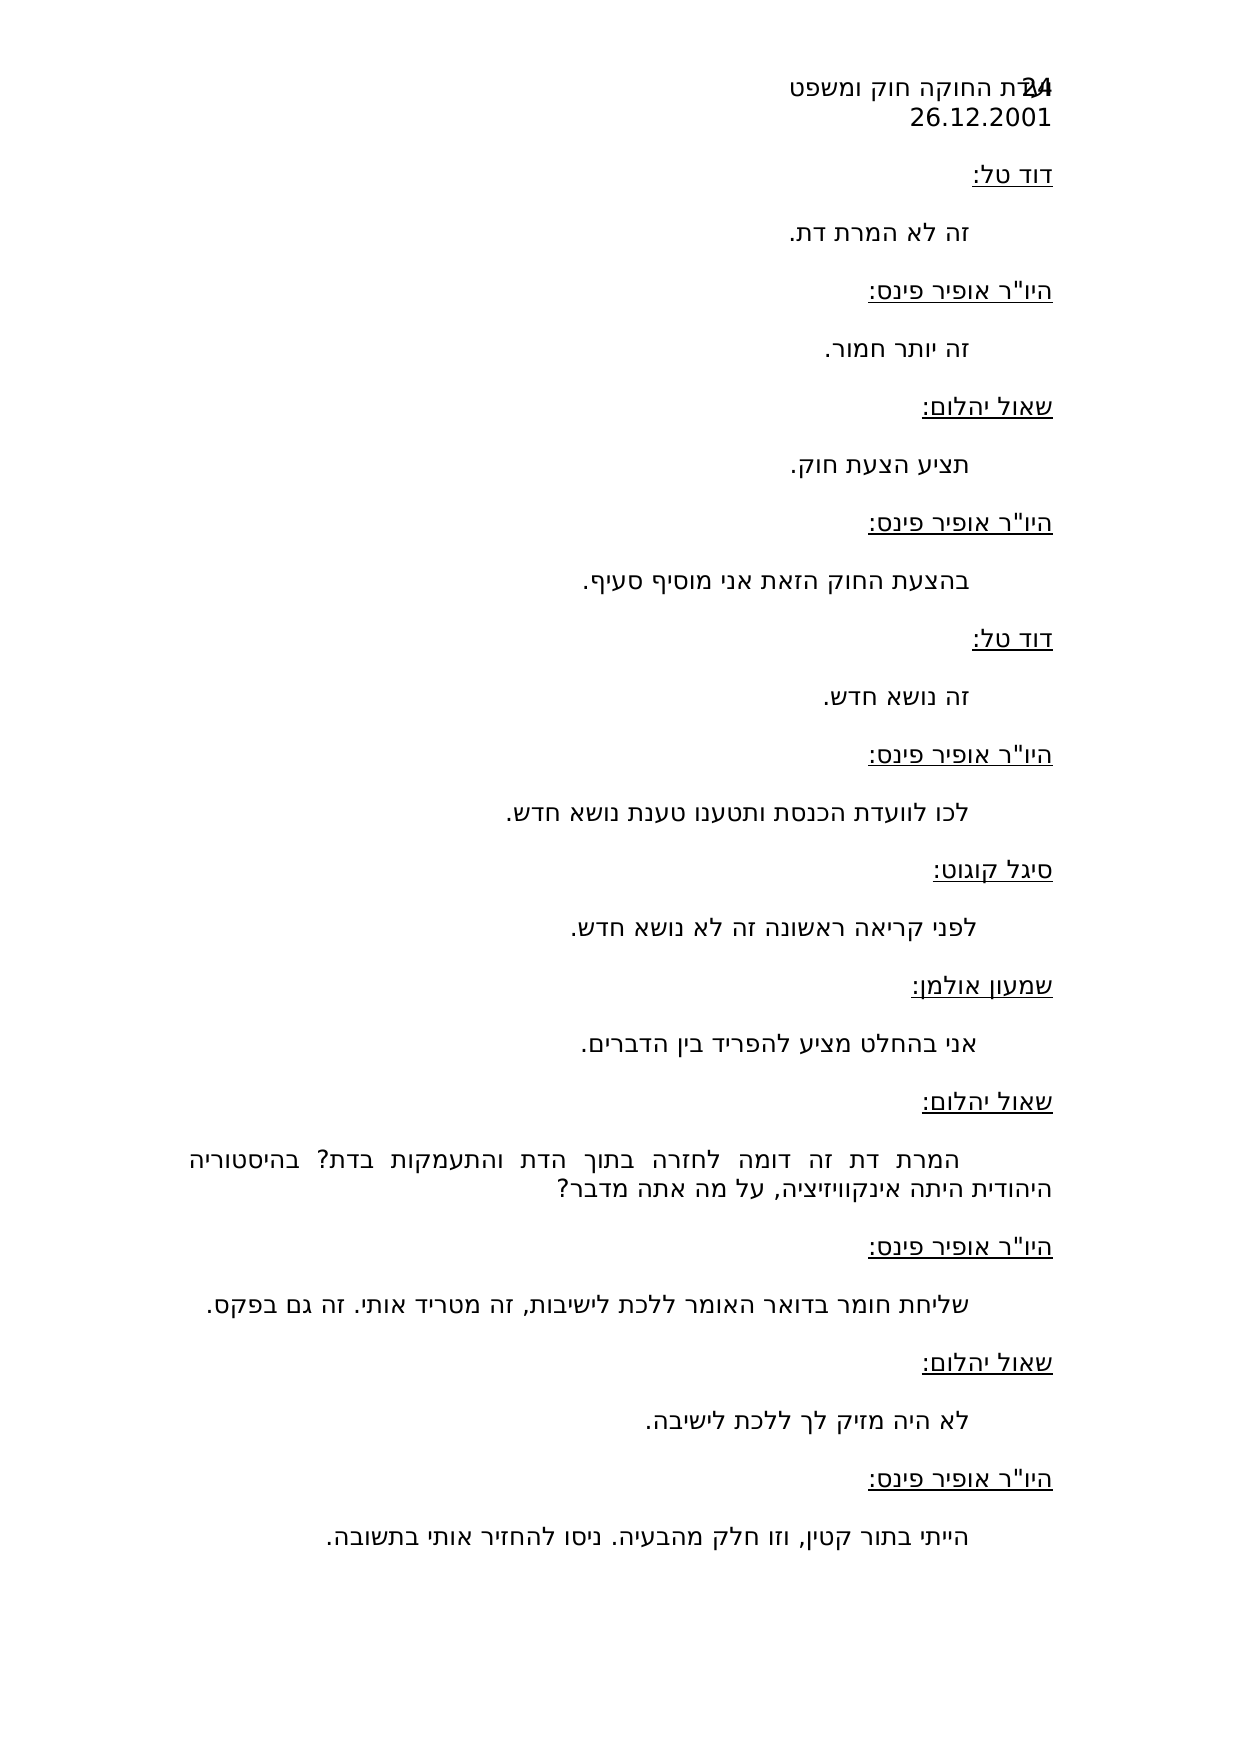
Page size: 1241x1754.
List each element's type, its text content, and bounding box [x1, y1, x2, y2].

text זה לא המרת דת. [187, 218, 1053, 248]
text לכו לוועדת הכנסת ותטענו טענת נושא חדש. [187, 798, 1053, 827]
text לא היה מזיק לך ללכת לישיבה. [187, 1406, 1053, 1435]
text שמעון אולמן: [187, 971, 1053, 1001]
text הייתי בתור קטין, וזו חלק מהבעיה. ניסו להחזיר אותי בתשובה. [187, 1522, 1053, 1551]
text דוד טל: [187, 161, 1053, 190]
text זה נושא חדש. [187, 682, 1053, 711]
text בהצעת החוק הזאת אני מוסיף סעיף. [187, 566, 1053, 595]
text היו"ר אופיר פינס: [187, 276, 1053, 306]
text אני בהחלט מציע להפריד בין הדברים. [187, 1029, 1053, 1058]
text דוד טל: [187, 624, 1053, 653]
text לפני קריאה ראשונה זה לא נושא חדש. [187, 913, 1053, 943]
text זה יותר חמור. [187, 334, 1053, 363]
text שאול יהלום: [187, 392, 1053, 421]
text שליחת חומר בדואר האומר ללכת לישיבות, זה מטריד אותי. זה גם בפקס. [187, 1290, 1053, 1319]
text המרת דת זה דומה לחזרה בתוך הדת והתעמקות בדת? בהיסטוריה היהודית היתה אינקוויזיציה, על מה אתה מדבר? [187, 1145, 1053, 1203]
text היו"ר אופיר פינס: [187, 1232, 1053, 1261]
text היו"ר אופיר פינס: [187, 740, 1053, 769]
text שאול יהלום: [187, 1348, 1053, 1377]
text סיגל קוגוט: [187, 856, 1053, 885]
text היו"ר אופיר פינס: [187, 508, 1053, 537]
text שאול יהלום: [187, 1087, 1053, 1116]
text תציע הצעת חוק. [187, 450, 1053, 479]
text היו"ר אופיר פינס: [187, 1464, 1053, 1493]
